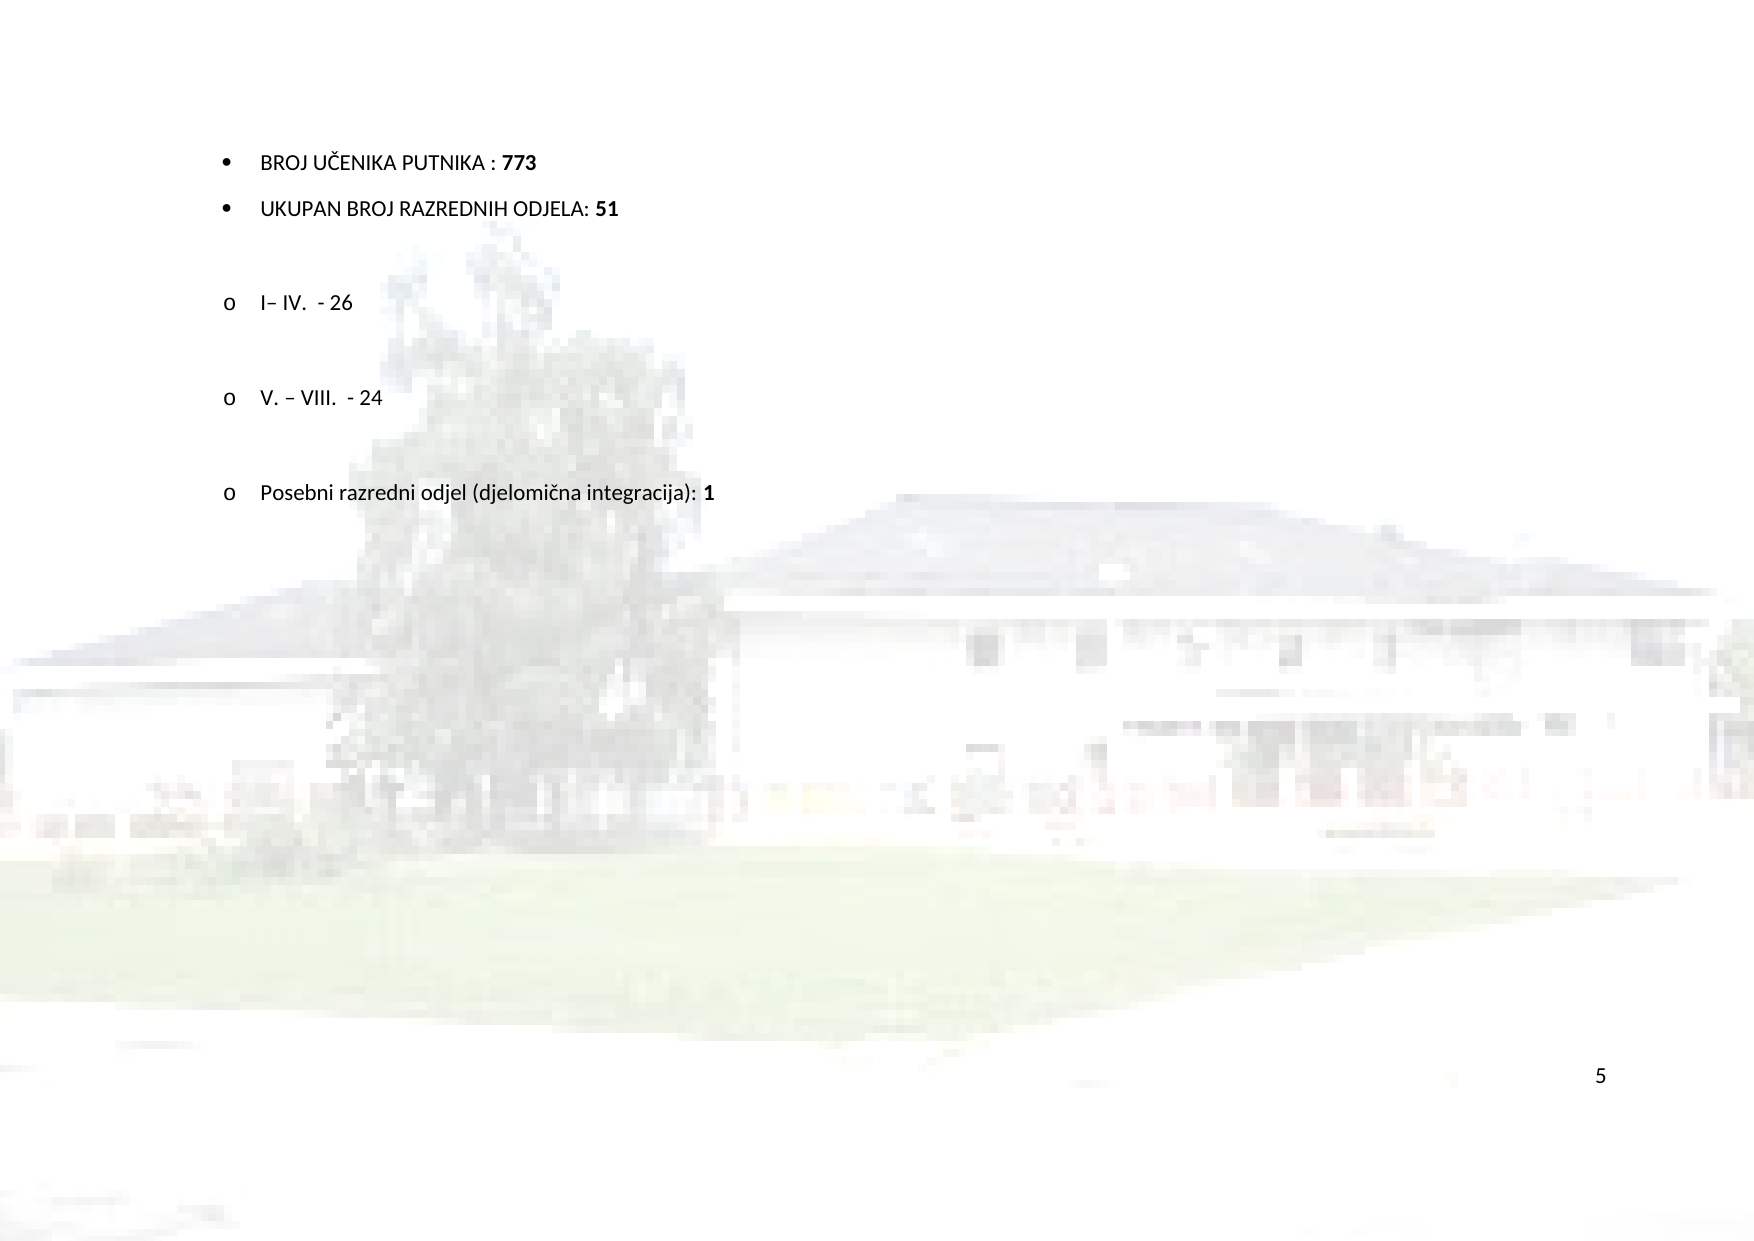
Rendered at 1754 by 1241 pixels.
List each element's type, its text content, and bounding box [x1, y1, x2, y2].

list I– IV. - 26 [223, 288, 1606, 317]
list BROJ UČENIKA PUTNIKA : 773 [223, 148, 1606, 176]
list UKUPAN BROJ RAZREDNIH ODJELA: 51 [223, 194, 1606, 222]
list Posebni razredni odjel (djelomična integracija): 1 [223, 478, 1606, 507]
list V. – VIII. - 24 [223, 383, 1606, 412]
